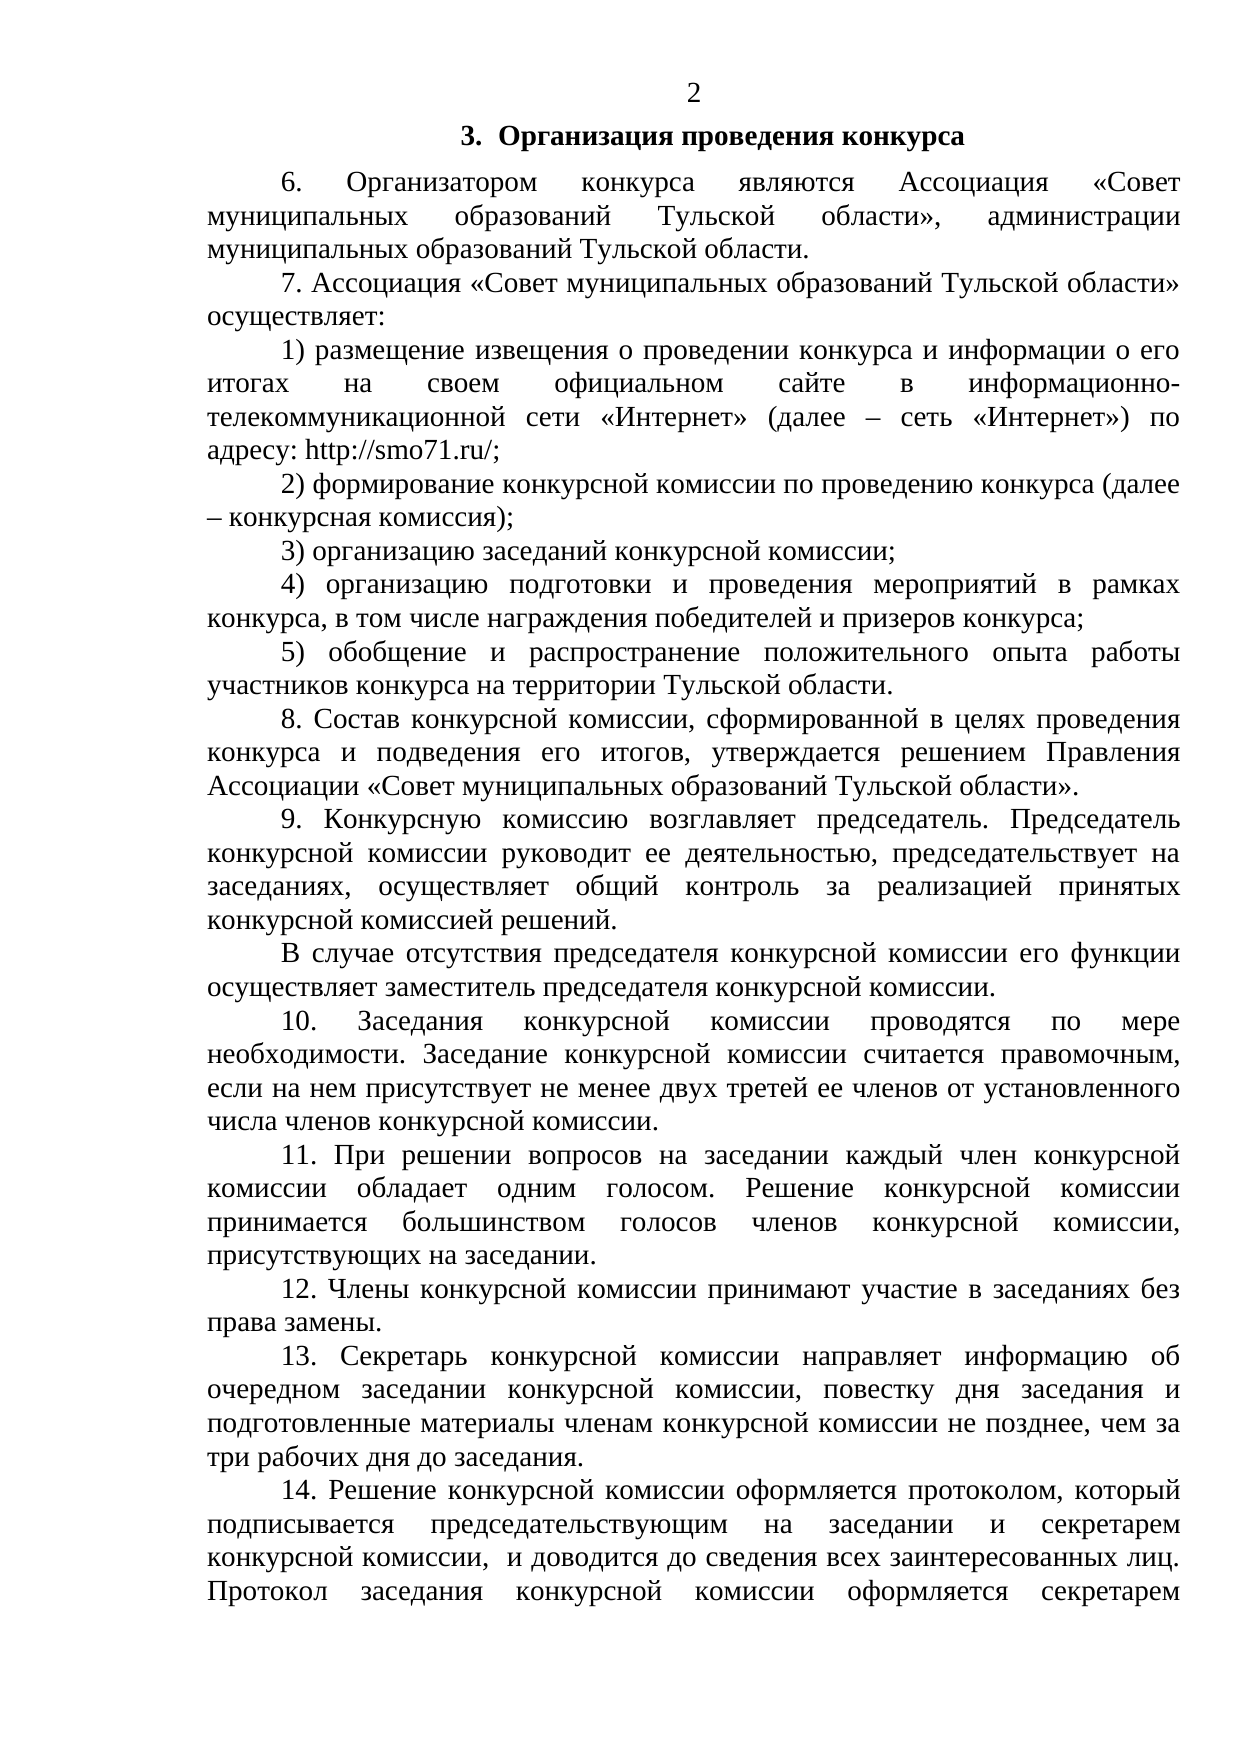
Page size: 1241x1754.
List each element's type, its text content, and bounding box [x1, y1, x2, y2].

text В случае отсутствия председателя конкурсной комиссии его функции осуществляет заместитель председателя конкурсной комиссии. [207, 936, 1181, 1003]
text 5) обобщение и распространение положительного опыта работы участников конкурса на территории Тульской области. [207, 634, 1181, 701]
text 3) организацию заседаний конкурсной комиссии; [207, 533, 1181, 567]
text 8. Состав конкурсной комиссии, сформированной в целях проведения конкурса и подведения его итогов, утверждается решением Правления Ассоциации «Совет муниципальных образований Тульской области». [207, 701, 1181, 801]
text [207, 1472, 1181, 1606]
text 12. Члены конкурсной комиссии принимают участие в заседаниях без права замены. [207, 1271, 1181, 1338]
text 6. Организатором конкурса являются Ассоциация «Совет муниципальных образований Тульской области», администрации муниципальных образований Тульской области. [207, 164, 1181, 265]
list Организация проведения конкурса [244, 118, 1181, 152]
text 10. Заседания конкурсной комиссии проводятся по мере необходимости. Заседание конкурсной комиссии считается правомочным, если на нем присутствует не менее двух третей ее членов от установленного числа членов конкурсной комиссии. [207, 1003, 1181, 1137]
text 7. Ассоциация «Совет муниципальных образований Тульской области» осуществляет: [207, 265, 1181, 332]
text 13. Секретарь конкурсной комиссии направляет информацию об очередном заседании конкурсной комиссии, повестку дня заседания и подготовленные материалы членам конкурсной комиссии не позднее, чем за три рабочих дня до заседания. [207, 1338, 1181, 1472]
text 9. Конкурсную комиссию возглавляет председатель. Председатель конкурсной комиссии руководит ее деятельностью, председательствует на заседаниях, осуществляет общий контроль за реализацией принятых конкурсной комиссией решений. [207, 801, 1181, 936]
text 4) организацию подготовки и проведения мероприятий в рамках конкурса, в том числе награждения победителей и призеров конкурса; [207, 567, 1181, 634]
text 11. При решении вопросов на заседании каждый член конкурсной комиссии обладает одним голосом. Решение конкурсной комиссии принимается большинством голосов членов конкурсной комиссии, присутствующих на заседании. [207, 1137, 1181, 1271]
text 1) размещение извещения о проведении конкурса и информации о его итогах на своем официальном сайте в информационно-телекоммуникационной сети «Интернет» (далее – сеть «Интернет») по адресу: http://smo71.ru/; [207, 332, 1181, 466]
text 2) формирование конкурсной комиссии по проведению конкурса (далее – конкурсная комиссия); [207, 466, 1181, 533]
